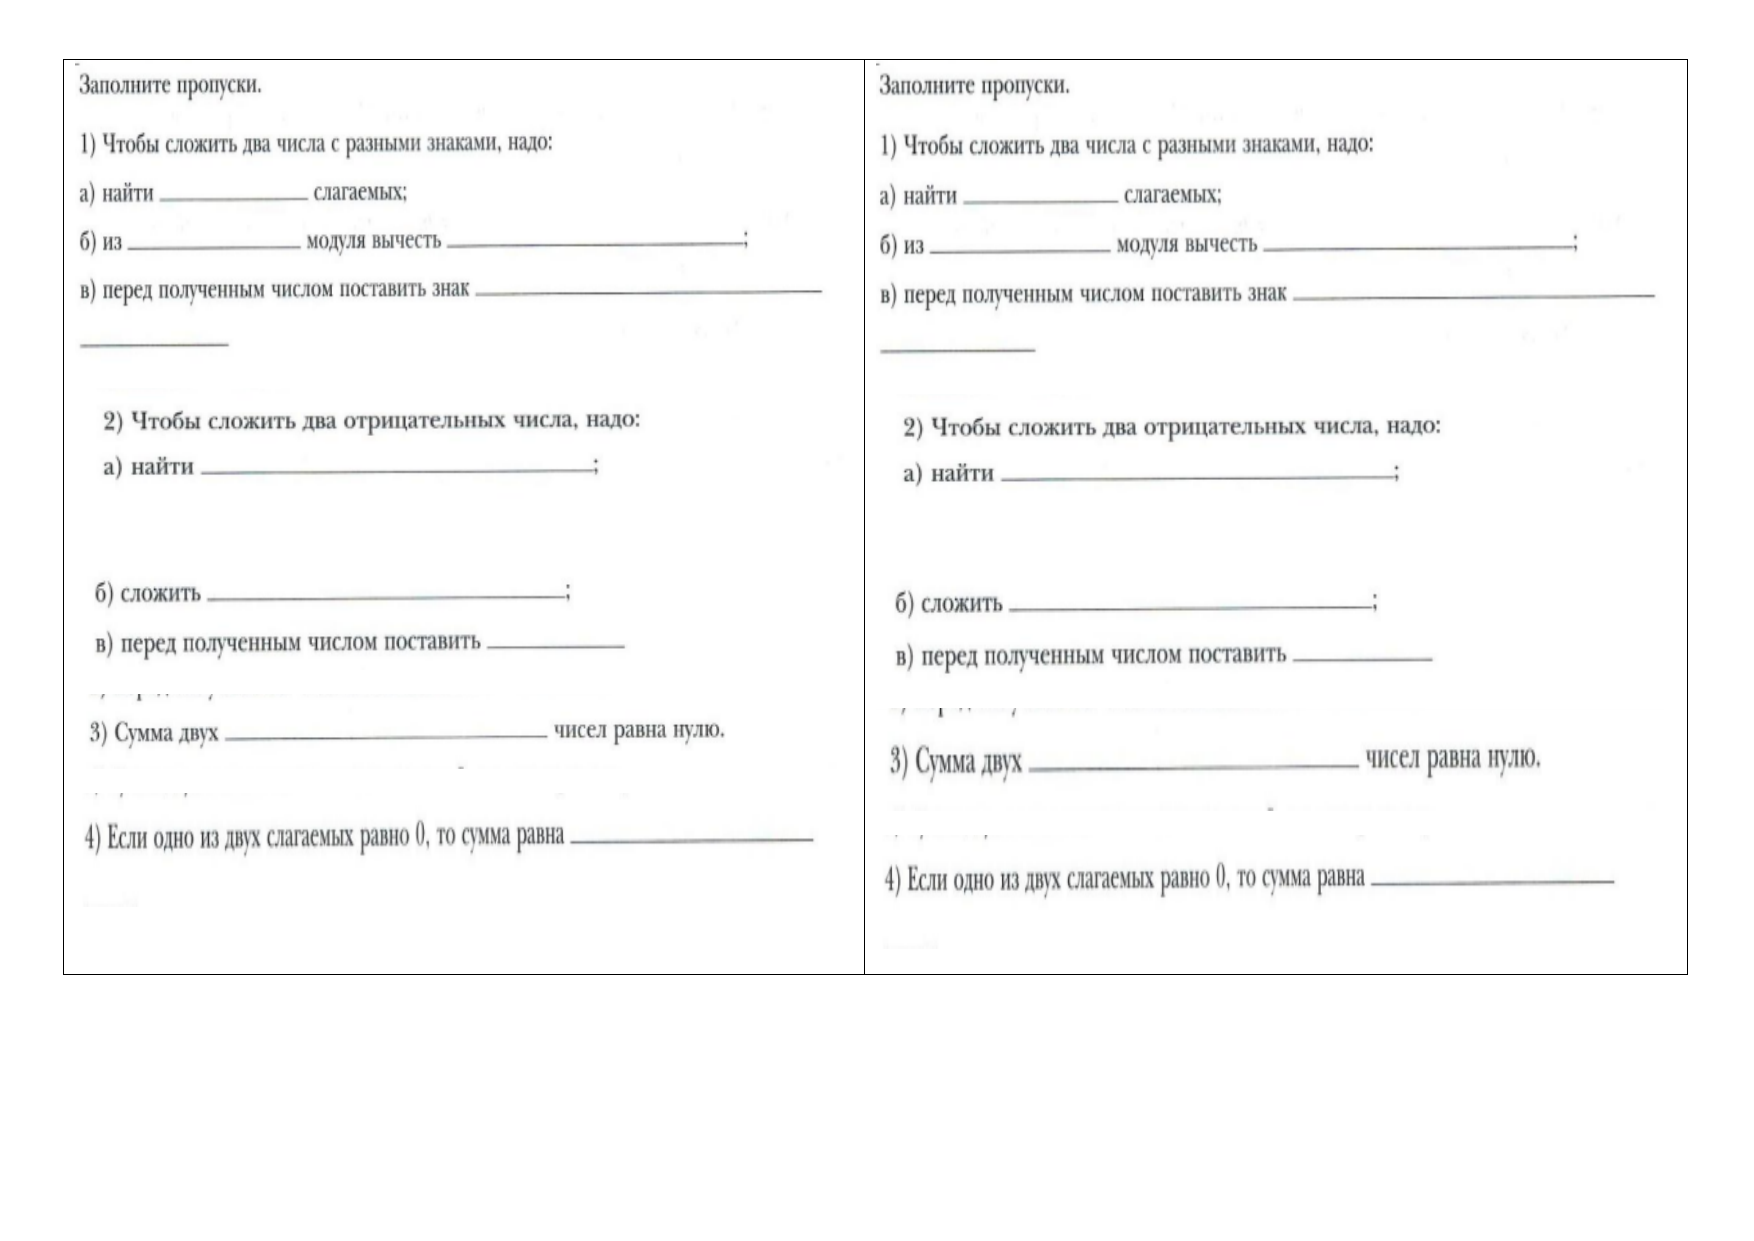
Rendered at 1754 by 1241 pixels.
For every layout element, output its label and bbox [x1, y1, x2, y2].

table_cell [865, 60, 1687, 973]
picture [876, 835, 1657, 949]
picture [75, 60, 846, 364]
table_cell [64, 60, 864, 973]
picture [75, 694, 846, 769]
picture [876, 60, 1679, 370]
picture [75, 388, 851, 507]
picture [75, 532, 855, 670]
picture [876, 538, 1665, 684]
picture [876, 708, 1665, 811]
picture [876, 394, 1652, 514]
picture [75, 793, 856, 907]
